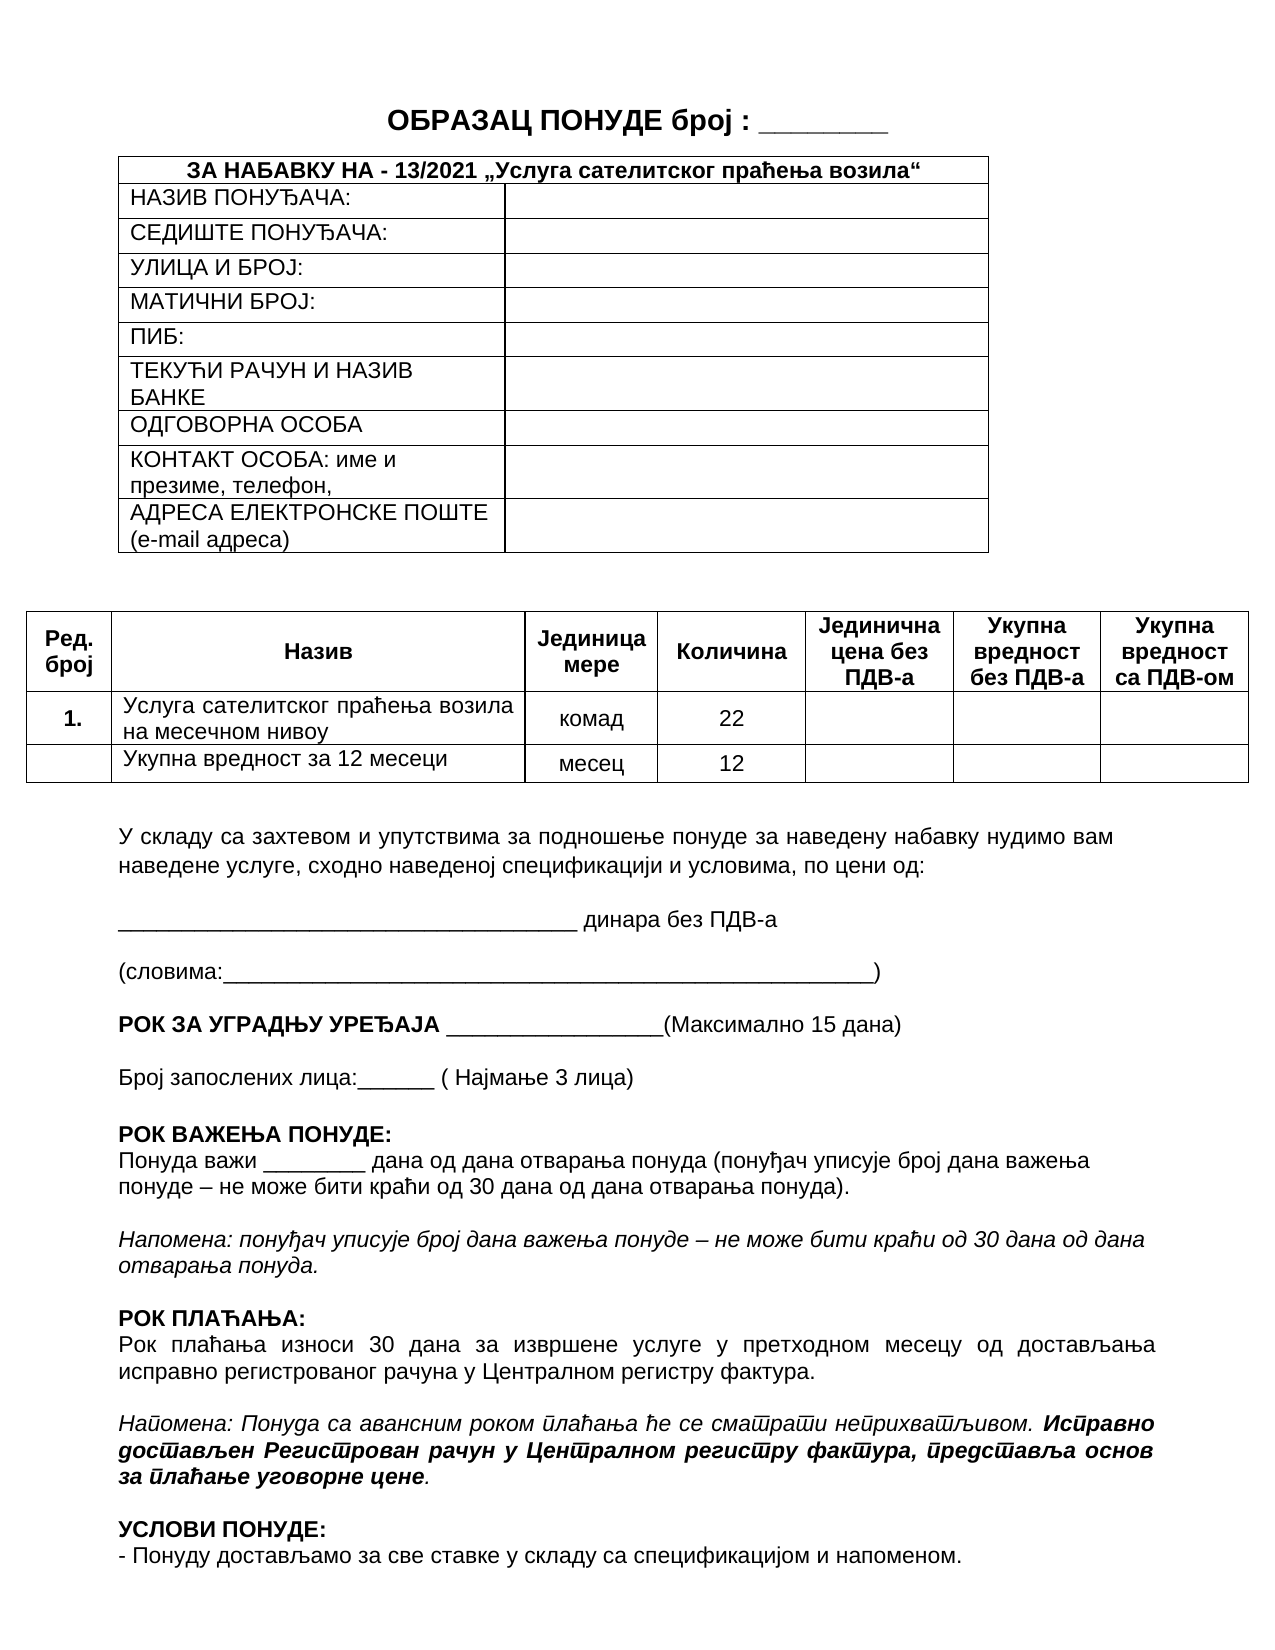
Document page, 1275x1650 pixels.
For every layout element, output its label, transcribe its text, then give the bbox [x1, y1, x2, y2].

table_cell [806, 745, 953, 782]
table_cell [27, 745, 111, 782]
table_cell Укупна вредност за 12 месеци [112, 745, 524, 782]
table_header Укупна вредност са ПДВ-ом [1101, 612, 1248, 691]
table_cell 1. [27, 692, 111, 744]
table_cell [506, 288, 988, 322]
table_cell [506, 219, 988, 252]
text (словима:___________________________________________________) [118, 958, 1157, 984]
table_header Укупна вредност без ПДВ-а [954, 612, 1100, 691]
table_cell СЕДИШТЕ ПОНУЂАЧА: [119, 219, 504, 252]
text РОК ПЛАЋАЊА: [118, 1305, 1157, 1331]
table_header Количина [658, 612, 805, 691]
table_cell [506, 323, 988, 356]
table_cell [506, 254, 988, 287]
text У складу са захтевом и упутствима за подношење понуде за наведену набавку нудимо вам наведене услуге, сходно наведеној спецификацији и условима, по цени од: [118, 821, 1114, 879]
table_header Јединична цена без ПДВ-а [806, 612, 953, 691]
table_cell АДРЕСА ЕЛЕКТРОНСКЕ ПОШТЕ (e-mail адреса) [119, 499, 504, 552]
table_cell [1101, 692, 1248, 744]
table_cell ПИБ: [119, 323, 504, 356]
text Понуда важи ________ дана од дана отварања понуда (понуђач уписује број дана важења понуде – не може бити краћи од 30 дана од дана отварања понуда). [118, 1147, 1157, 1199]
table_cell Услуга сателитског праћења возила на месечном нивоу [112, 692, 524, 744]
text Напомена: Понуда са авансним роком плаћања ће се сматрати неприхватљивом. Исправно достављен Регистрован рачун у Централном регистру фактура, представља основ за плаћање уговорне цене. [118, 1410, 1157, 1489]
text ОБРАЗАЦ ПОНУДЕ број : ________ [118, 103, 1157, 137]
table_cell [506, 446, 988, 498]
table_cell 22 [658, 692, 805, 744]
table_cell НАЗИВ ПОНУЂАЧА: [119, 184, 504, 218]
table_cell месец [526, 745, 657, 782]
table_cell УЛИЦА И БРОЈ: [119, 254, 504, 287]
table_cell [954, 692, 1100, 744]
text Напомена: понуђач уписује број дана важења понуде – не може бити краћи од 30 дана од дана отварања понуда. [118, 1226, 1157, 1279]
text РОК ЗА УГРАДЊУ УРЕЂАЈА _________________(Максимално 15 дана) [118, 1011, 1157, 1037]
table_header ЗА НАБАВКУ НА - 13/2021 „Услуга сателитског праћења возила“ [119, 157, 988, 183]
table_cell [1101, 745, 1248, 782]
table_cell [506, 411, 988, 444]
table_cell комад [526, 692, 657, 744]
table_cell [506, 499, 988, 552]
table_cell [954, 745, 1100, 782]
table_cell [806, 692, 953, 744]
text РОК ВАЖЕЊА ПОНУДЕ: [118, 1121, 1157, 1147]
text Рок плаћања износи 30 дана за извршене услуге у претходном месецу од достављања исправно регистрованог рачуна у Централном регистру фактура. [118, 1331, 1157, 1384]
table_cell МАТИЧНИ БРОЈ: [119, 288, 504, 322]
table_header Јединица мере [526, 612, 657, 691]
text Број запослених лица:______ ( Најмање 3 лица) [118, 1064, 1157, 1090]
text УСЛОВИ ПОНУДЕ: [118, 1516, 1157, 1542]
table_cell [506, 357, 988, 410]
table_cell ТЕКУЋИ РАЧУН И НАЗИВ БАНКЕ [119, 357, 504, 410]
table_header Ред. број [27, 612, 111, 691]
table_cell 12 [658, 745, 805, 782]
text ____________________________________ динара без ПДВ-а [118, 906, 1157, 932]
table_cell ОДГОВОРНА ОСОБА [119, 411, 504, 444]
table_header Назив [112, 612, 524, 691]
table_cell [506, 184, 988, 218]
text - Понуду достављамо за све ставке у складу са спецификацијом и напоменом. [118, 1542, 1157, 1568]
table_cell КОНТАКТ ОСОБА: име и презиме, телефон, [119, 446, 504, 498]
